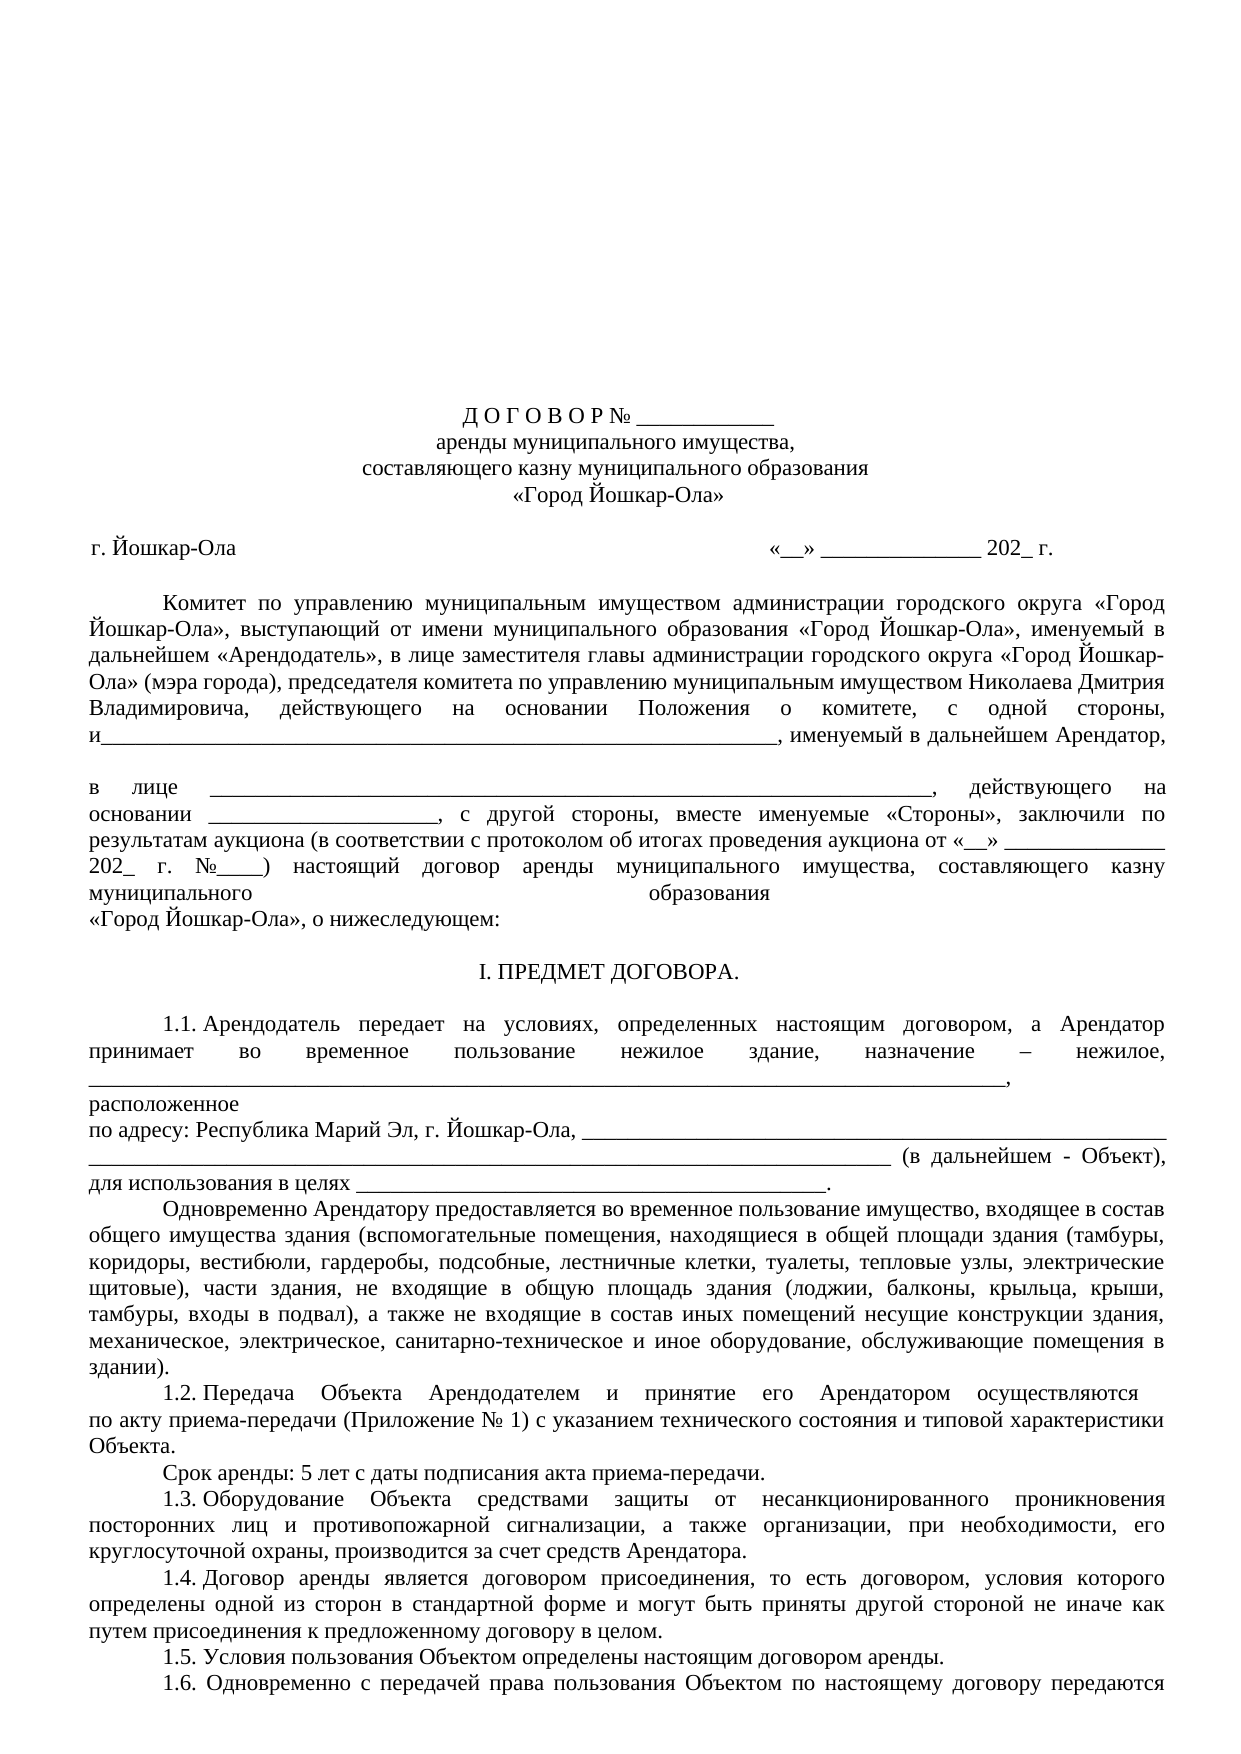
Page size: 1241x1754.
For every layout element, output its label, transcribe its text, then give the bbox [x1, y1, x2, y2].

table_header г. Йошкар-Ола [51, 534, 620, 562]
text 1.5. Условия пользования Объектом определены настоящим договором аренды. [89, 1643, 1167, 1669]
text Срок аренды: 5 лет с даты подписания акта приема-передачи. [89, 1458, 1167, 1485]
text 1.4. Договор аренды является договором присоединения, то есть договором, условия которого определены одной из сторон в стандартной форме и могут быть приняты другой стороной не иначе как путем присоединения к предложенному договору в целом. [89, 1564, 1167, 1643]
text Одновременно Арендатору предоставляется во временное пользование имущество, входящее в состав общего имущества здания (вспомогательные помещения, находящиеся в общей площади здания (тамбуры, коридоры, вестибюли, гардеробы, подсобные, лестничные клетки, туалеты, тепловые узлы, электрические щитовые), части здания, не входящие в общую площадь здания (лоджии, балконы, крыльца, крыши, тамбуры, входы в подвал), а также не входящие в состав иных помещений несущие конструкции здания, механическое, электрическое, санитарно-техническое и иное оборудование, обслуживающие помещения в здании). [89, 1195, 1167, 1379]
text Комитет по управлению муниципальным имуществом администрации городского округа «Город Йошкар-Ола», выступающий от имени муниципального образования «Город Йошкар-Ола», именуемый в дальнейшем «Арендодатель», в лице заместителя главы администрации городского округа «Город Йошкар-Ола» (мэра города), председателя комитета по управлению муниципальным имуществом Николаева Дмитрия Владимировича, действующего на основании Положения о комитете, с одной стороны, и___________________________________________________________, именуемый в дальнейшем Арендатор, в лице _______________________________________________________________, действующего на основании ____________________, с другой стороны, вместе именуемые «Стороны», заключили по результатам аукциона (в соответствии с протоколом об итогах проведения аукциона от «__» ______________ 202_ г. №____) настоящий договор аренды муниципального имущества, составляющего казну муниципального образования «Город Йошкар-Ола», о нижеследующем: [89, 589, 1167, 931]
text 1.2. Передача Объекта Арендодателем и принятие его Арендатором осуществляются по акту приема-передачи (Приложение № 1) с указанием технического состояния и типовой характеристики Объекта. [89, 1379, 1167, 1458]
text I. ПРЕДМЕТ ДОГОВОРА. [51, 958, 1167, 984]
table_header «__» ______________ 202_ г. [620, 534, 1167, 562]
text Д О Г О В О Р № ____________ [89, 402, 1148, 428]
text аренды муниципального имущества, составляющего казну муниципального образования «Город Йошкар-Ола» [89, 428, 1148, 507]
text 1.3. Оборудование Объекта средствами защиты от несанкционированного проникновения посторонних лиц и противопожарной сигнализации, а также организации, при необходимости, его круглосуточной охраны, производится за счет средств Арендатора. [89, 1485, 1167, 1564]
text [89, 1669, 1167, 1696]
text 1.1. Арендодатель передает на условиях, определенных настоящим договором, а Арендатор принимает во временное пользование нежилое здание, назначение – нежилое, ________________________________________________________________________________, расположенное по адресу: Республика Марий Эл, г. Йошкар-Ола, ___________________________________________________ ______________________________________________________________________ (в дальнейшем - Объект), для использования в целях _________________________________________. [89, 1011, 1167, 1195]
